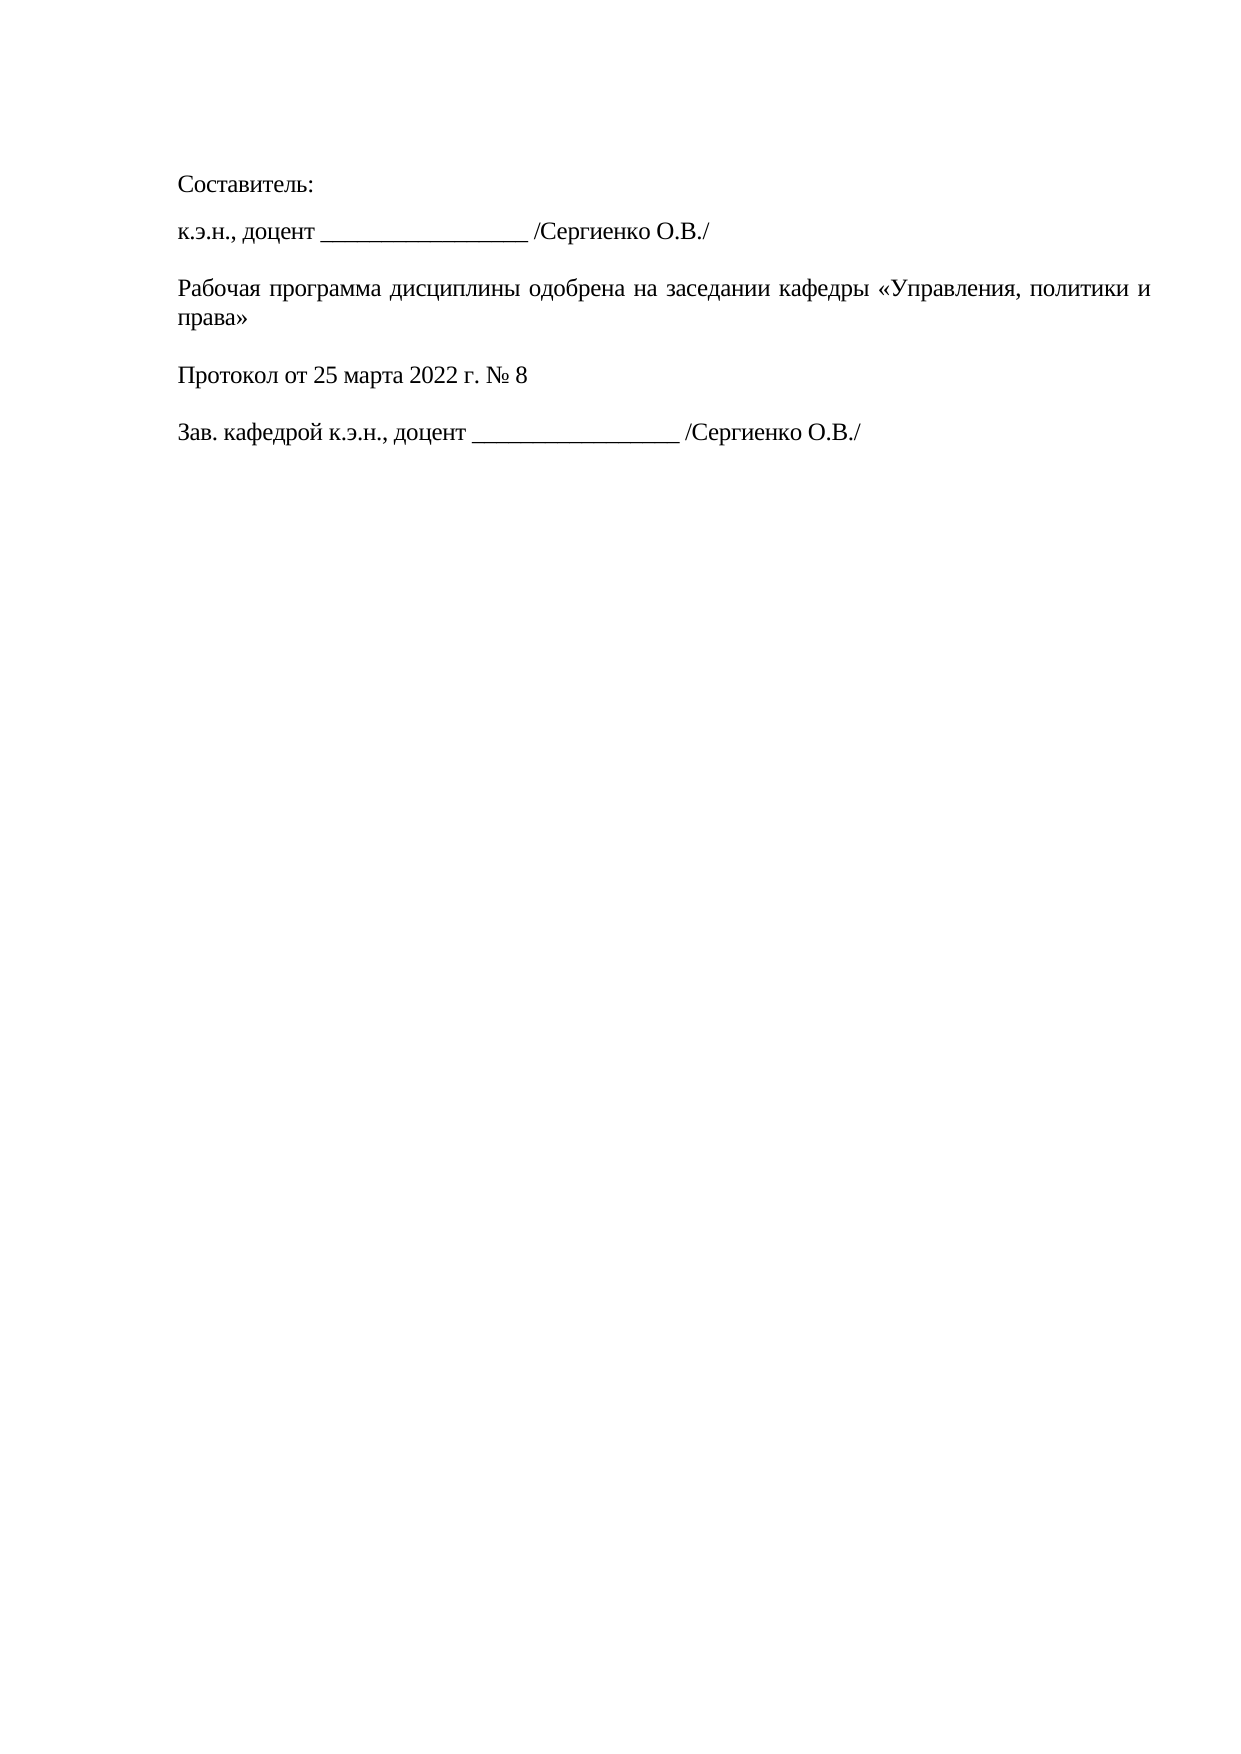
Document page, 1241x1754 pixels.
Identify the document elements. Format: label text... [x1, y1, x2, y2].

text Рабочая программа дисциплины одобрена на заседании кафедры «Управления, политики и права» [177, 273, 1152, 331]
text Зав. кафедрой к.э.н., доцент _________________ /Сергиенко О.В./ [177, 417, 1152, 446]
text Протокол от 25 марта 2022 г. № 8 [177, 360, 1152, 388]
text к.э.н., доцент _________________ /Сергиенко О.В./ [177, 216, 1152, 245]
text Составитель: [177, 169, 1152, 198]
